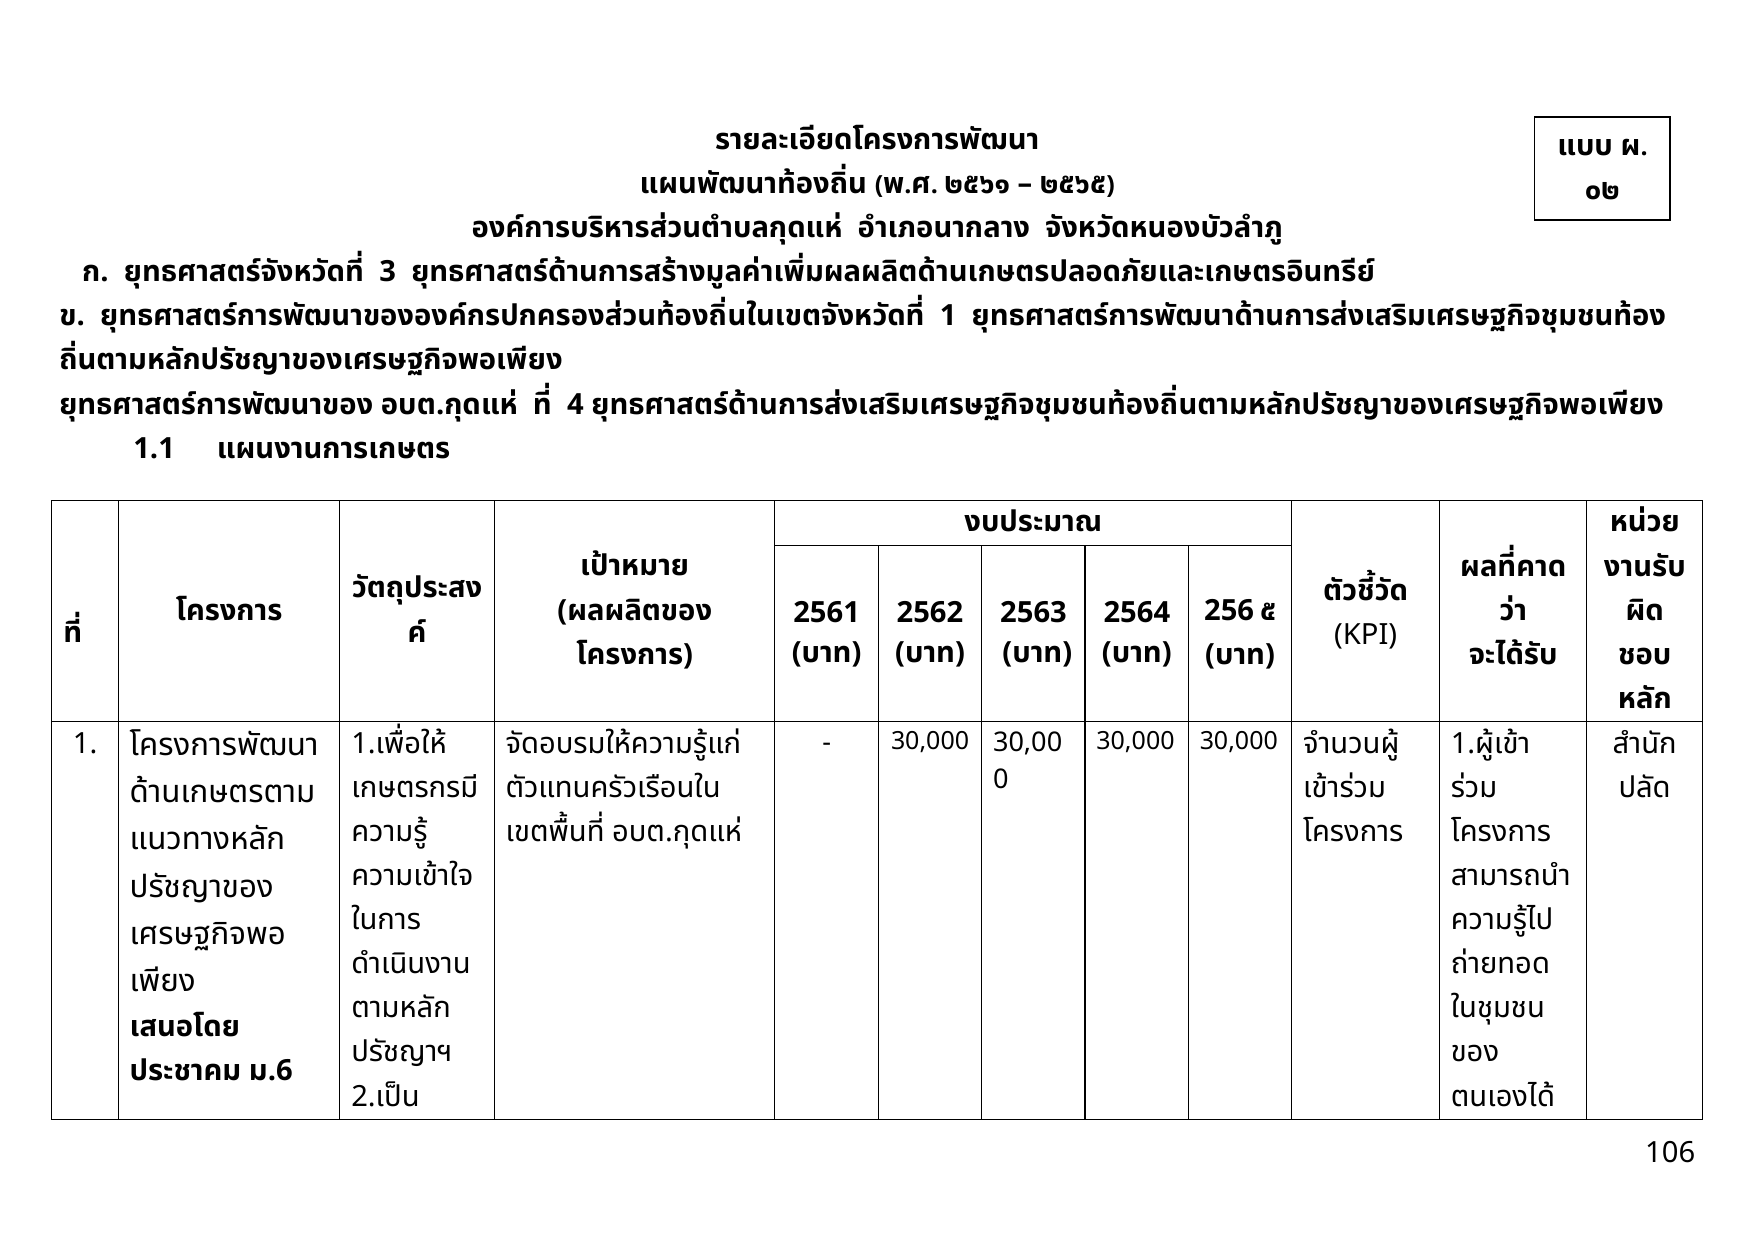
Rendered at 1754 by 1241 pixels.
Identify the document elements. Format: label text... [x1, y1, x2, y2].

table_cell 1. [52, 722, 118, 1119]
text ยุทธศาสตร์การพัฒนาของ อบต.กุดแห่ ที่ 4 ยุทธศาสตร์ด้านการส่งเสริมเศรษฐกิจชุมชนท้องถิ่นตามหลักปรัชญาของเศรษฐกิจพอเพียง [59, 383, 1695, 427]
table_cell 30,000 [1086, 722, 1188, 1119]
table_cell 30,000 [1189, 722, 1291, 1119]
table_header โครงการ [119, 501, 339, 721]
table_cell 2563 (บาท) [982, 546, 1084, 721]
table_header ที่ [52, 501, 118, 721]
table_cell 30,000 [982, 722, 1084, 1119]
table_header ตัวชี้วัด (KPI) [1292, 501, 1439, 721]
table_cell 256๕ (บาท) [1189, 546, 1291, 721]
table_cell 2561 (บาท) [775, 546, 878, 721]
table_cell 1.เพื่อให้เกษตรกรมีความรู้ความเข้าใจในการดำเนินงานตามหลักปรัชญาฯ 2.เป็นแหล่งเรียนรู้และสร้างเข้มแข็งของชุมชน [340, 722, 494, 1119]
table_cell 2564 (บาท) [1086, 546, 1188, 721]
text ก. ยุทธศาสตร์จังหวัดที่ 3 ยุทธศาสตร์ด้านการสร้างมูลค่าเพิ่มผลผลิตด้านเกษตรปลอดภัยและเกษตรอินทรีย์ [59, 250, 1695, 294]
table_cell จัดอบรมให้ความรู้แก่ตัวแทนครัวเรือนในเขตพื้นที่ อบต.กุดแห่ [495, 722, 774, 1119]
table_cell 1.ผู้เข้าร่วมโครงการสามารถนำความรู้ไปถ่ายทอดในชุมชนของตนเองได้อย่างเข้าใจ [1440, 722, 1586, 1119]
table_header วัตถุประสงค์ [340, 501, 494, 721]
table_cell 2562 (บาท) [879, 546, 981, 721]
table_header เป้าหมาย (ผลผลิตของโครงการ) [495, 501, 774, 721]
table_header หน่วยงานรับผิด ชอบหลัก [1587, 501, 1702, 721]
table_cell - [775, 722, 878, 1119]
text ข. ยุทธศาสตร์การพัฒนาขององค์กรปกครองส่วนท้องถิ่นในเขตจังหวัดที่ 1 ยุทธศาสตร์การพัฒนาด้านการส่งเสริมเศรษฐกิจชุมชนท้องถิ่นตามหลักปรัชญาของเศรษฐกิจพอเพียง [59, 294, 1695, 383]
table_cell 30,000 [879, 722, 981, 1119]
table_cell สำนักปลัด [1587, 722, 1702, 1119]
table_header งบประมาณ [775, 501, 1291, 545]
table_header ผลที่คาดว่า จะได้รับ [1440, 501, 1586, 721]
table_cell โครงการพัฒนาด้านเกษตรตามแนวทางหลักปรัชญาของเศรษฐกิจพอเพียง เสนอโดยประชาคม ม.6 [119, 722, 339, 1119]
table_cell จำนวนผู้เข้าร่วมโครงการ [1292, 722, 1439, 1119]
list แผนงานการเกษตร [133, 427, 1695, 471]
